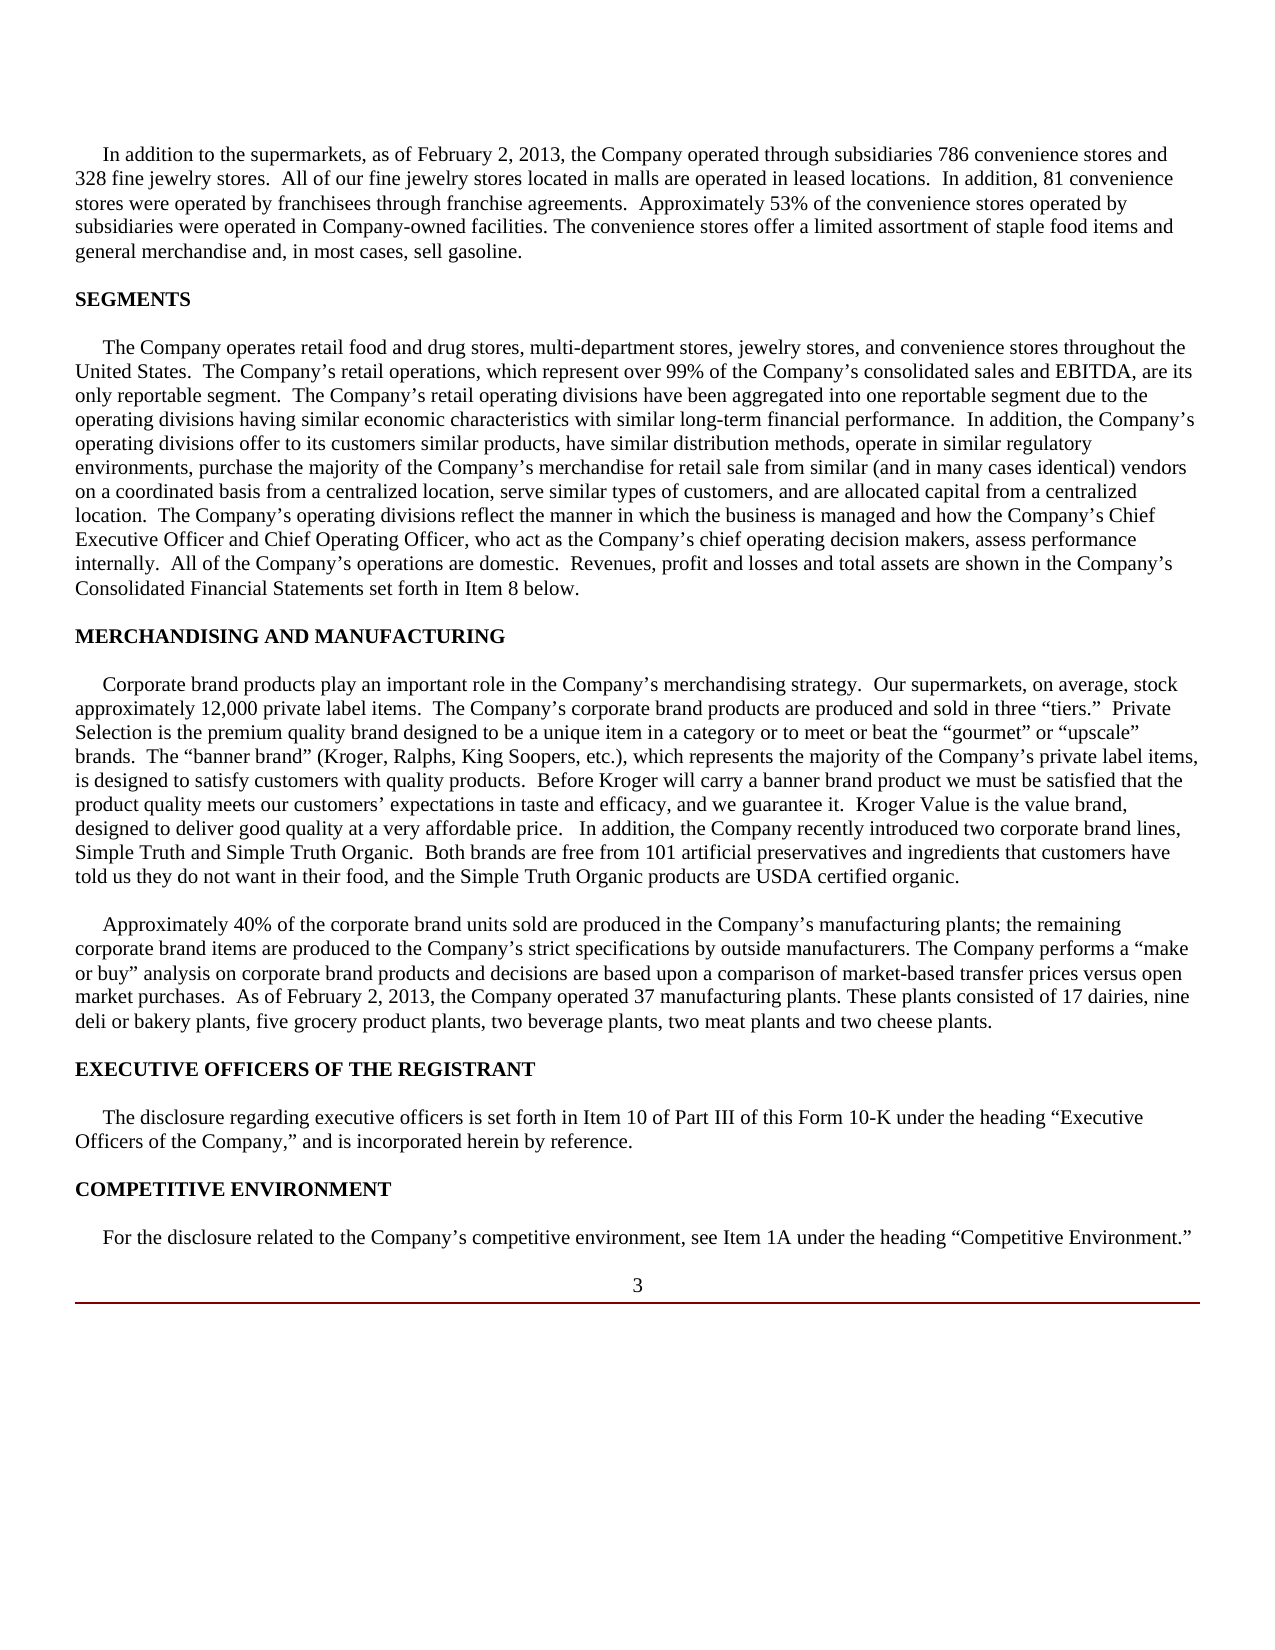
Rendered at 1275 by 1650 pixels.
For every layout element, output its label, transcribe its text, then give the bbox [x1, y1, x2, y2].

text EXECUTIVE OFFICERS OF THE REGISTRANT [75, 1057, 1200, 1081]
text The Company operates retail food and drug stores, multi-department stores, jewelry stores, and convenience stores throughout the United States. The Company’s retail operations, which represent over 99% of the Company’s consolidated sales and EBITDA, are its only reportable segment. The Company’s retail operating divisions have been aggregated into one reportable segment due to the operating divisions having similar economic characteristics with similar long-term financial performance. In addition, the Company’s operating divisions offer to its customers similar products, have similar distribution methods, operate in similar regulatory environments, purchase the majority of the Company’s merchandise for retail sale from similar (and in many cases identical) vendors on a coordinated basis from a centralized location, serve similar types of customers, and are allocated capital from a centralized location. The Company’s operating divisions reflect the manner in which the business is managed and how the Company’s Chief Executive Officer and Chief Operating Officer, who act as the Company’s chief operating decision makers, assess performance internally. All of the Company’s operations are domestic. Revenues, profit and losses and total assets are shown in the Company’s Consolidated Financial Statements set forth in Item 8 below. [75, 335, 1200, 599]
text MERCHANDISING AND MANUFACTURING [75, 623, 1200, 648]
text The disclosure regarding executive officers is set forth in Item 10 of Part III of this Form 10-K under the heading “Executive Officers of the Company,” and is incorporated herein by reference. [75, 1105, 1200, 1153]
text Approximately 40% of the corporate brand units sold are produced in the Company’s manufacturing plants; the remaining corporate brand items are produced to the Company’s strict specifications by outside manufacturers. The Company performs a “make or buy” analysis on corporate brand products and decisions are based upon a comparison of market-based transfer prices versus open market purchases. As of February 2, 2013, the Company operated 37 manufacturing plants. These plants consisted of 17 dairies, nine deli or bakery plants, five grocery product plants, two beverage plants, two meat plants and two cheese plants. [75, 912, 1200, 1033]
text 3 [75, 1273, 1200, 1297]
text SEGMENTS [75, 287, 1200, 311]
text Corporate brand products play an important role in the Company’s merchandising strategy. Our supermarkets, on average, stock approximately 12,000 private label items. The Company’s corporate brand products are produced and sold in three “tiers.” Private Selection is the premium quality brand designed to be a unique item in a category or to meet or beat the “gourmet” or “upscale” brands. The “banner brand” (Kroger, Ralphs, King Soopers, etc.), which represents the majority of the Company’s private label items, is designed to satisfy customers with quality products. Before Kroger will carry a banner brand product we must be satisfied that the product quality meets our customers’ expectations in taste and efficacy, and we guarantee it. Kroger Value is the value brand, designed to deliver good quality at a very affordable price. In addition, the Company recently introduced two corporate brand lines, Simple Truth and Simple Truth Organic. Both brands are free from 101 artificial preservatives and ingredients that customers have told us they do not want in their food, and the Simple Truth Organic products are USDA certified organic. [75, 672, 1200, 888]
text In addition to the supermarkets, as of February 2, 2013, the Company operated through subsidiaries 786 convenience stores and 328 fine jewelry stores. All of our fine jewelry stores located in malls are operated in leased locations. In addition, 81 convenience stores were operated by franchisees through franchise agreements. Approximately 53% of the convenience stores operated by subsidiaries were operated in Company-owned facilities. The convenience stores offer a limited assortment of staple food items and general merchandise and, in most cases, sell gasoline. [75, 142, 1200, 263]
text COMPETITIVE ENVIRONMENT [75, 1177, 1200, 1201]
text For the disclosure related to the Company’s competitive environment, see Item 1A under the heading “Competitive Environment.” [75, 1225, 1200, 1249]
